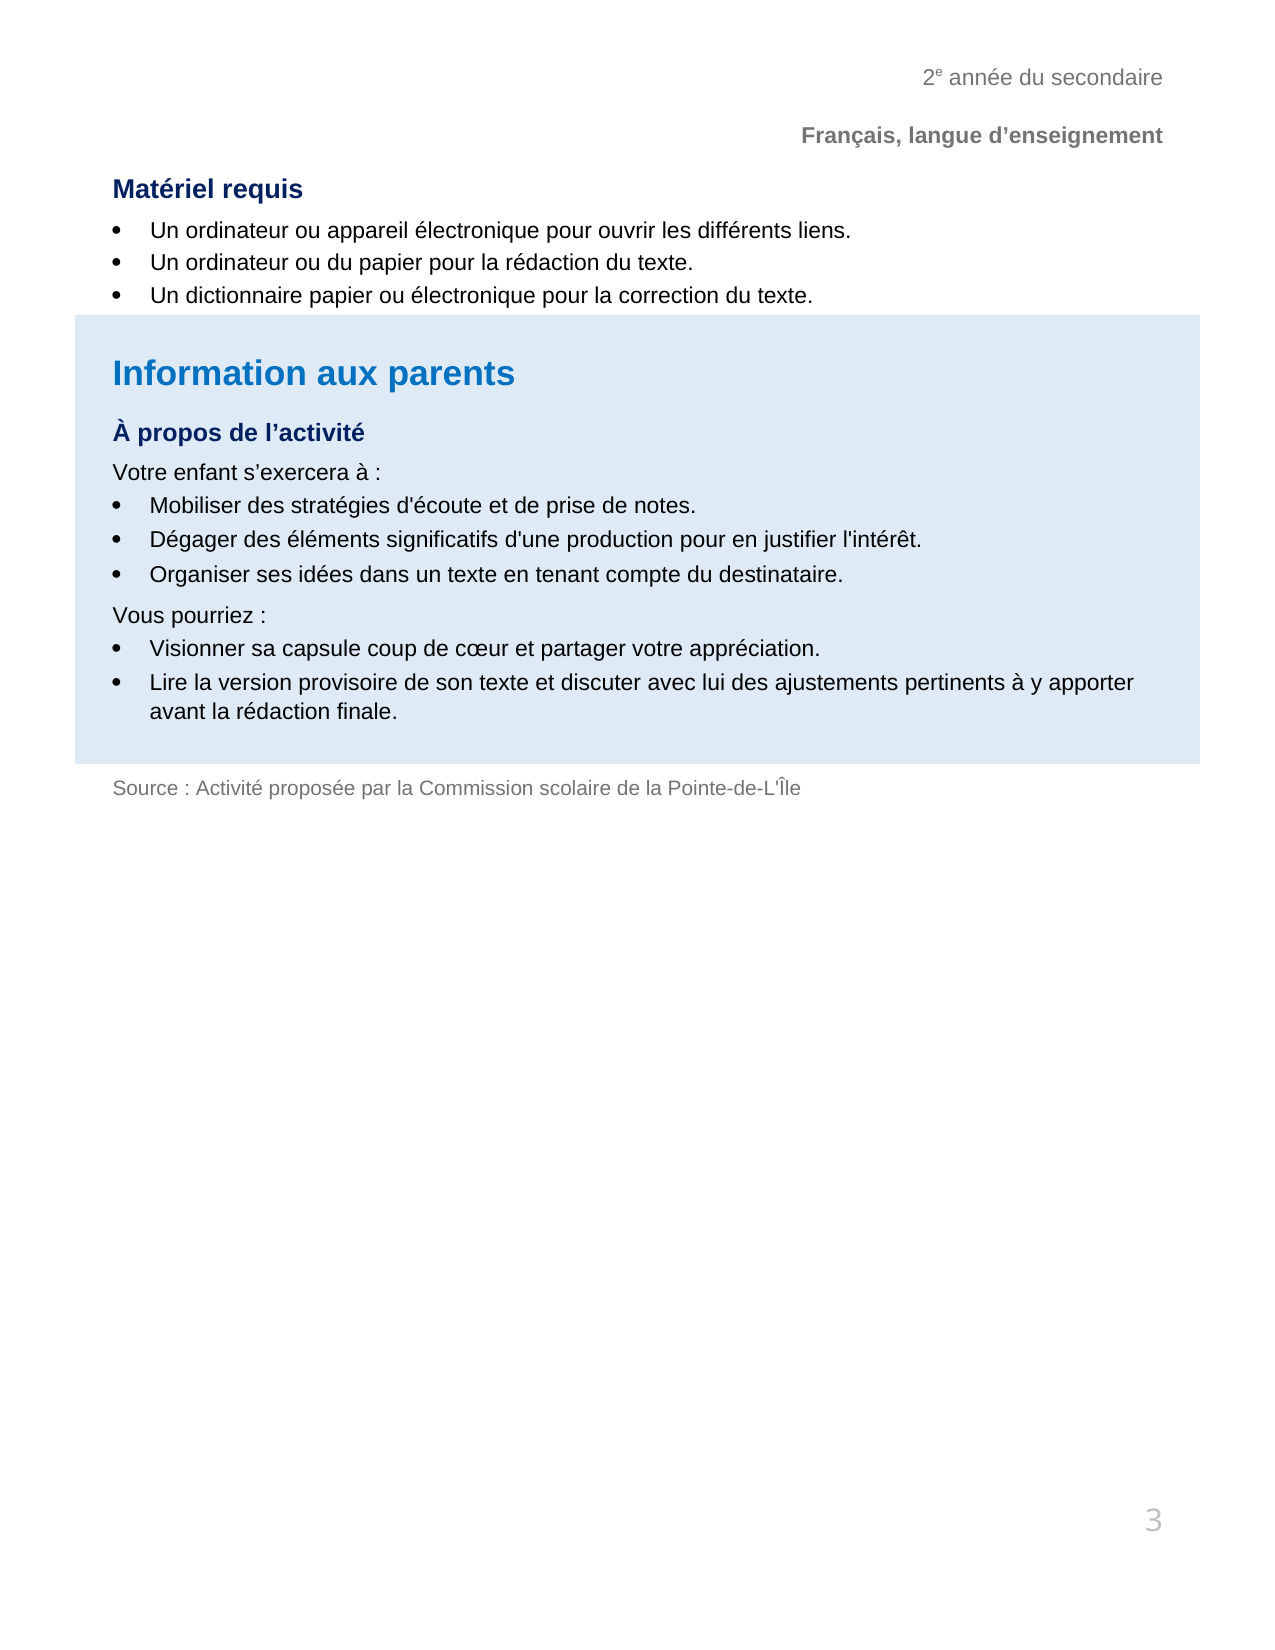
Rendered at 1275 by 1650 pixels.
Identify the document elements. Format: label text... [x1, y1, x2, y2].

text Source : Activité proposée par la Commission scolaire de la Pointe-de-L'Île [112, 776, 1163, 800]
text Matériel requis [112, 173, 1083, 204]
text Un ordinateur ou du papier pour la rédaction du texte. [112, 249, 1163, 276]
table_header Information aux parents À propos de l’activité Votre enfant s’exercera à : Mobiliser des stratégies d'écoute et de prise de notes. Dégager des éléments significatifs d'une production pour en justifier l'intérêt. Organiser ses idées dans un texte en tenant compte du destinataire. Vous pourriez : Visionner sa capsule coup de cœur et partager votre appréciation. Lire la version provisoire de son texte et discuter avec lui des ajustements pertinents à y apporter avant la rédaction finale. [75, 315, 1200, 764]
text Un ordinateur ou appareil électronique pour ouvrir les différents liens. [112, 217, 1163, 243]
text Un dictionnaire papier ou électronique pour la correction du texte. [112, 282, 1163, 308]
text Français, langue d’enseignement [112, 122, 1163, 148]
